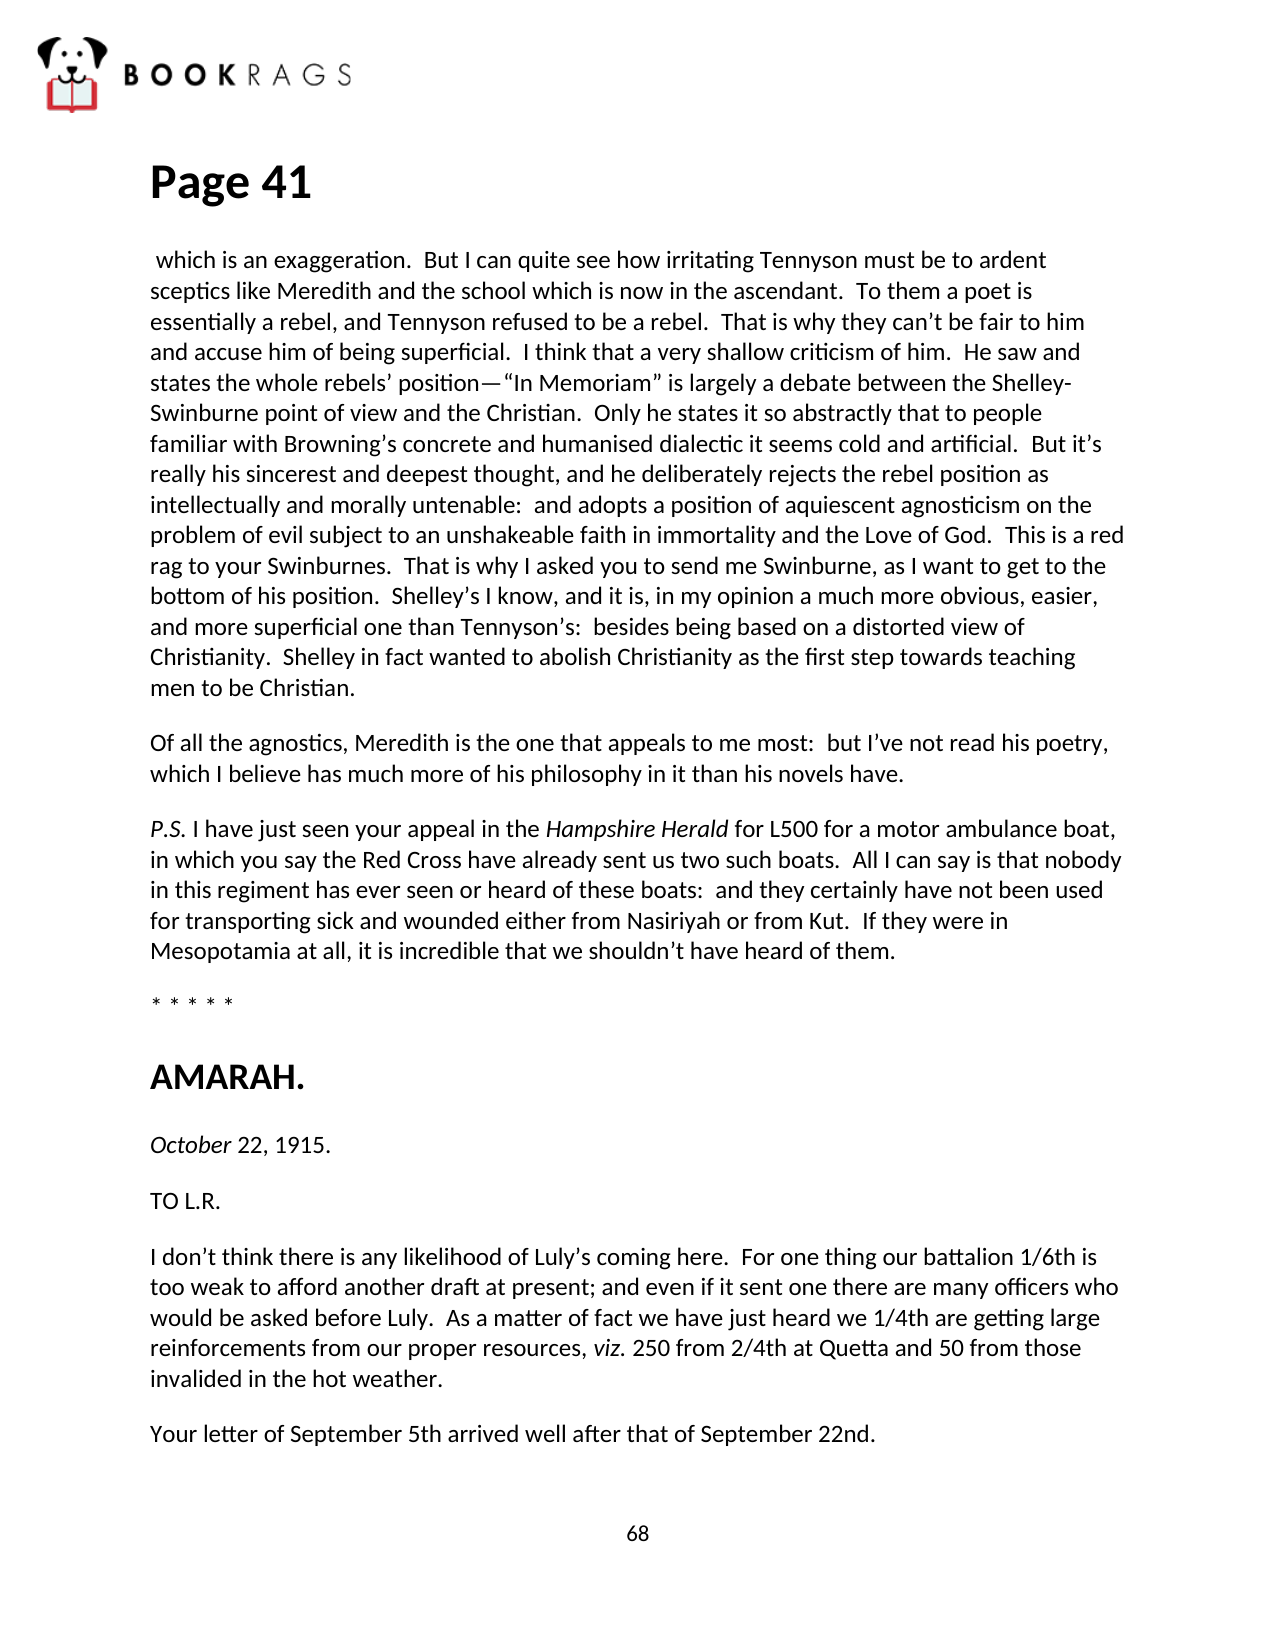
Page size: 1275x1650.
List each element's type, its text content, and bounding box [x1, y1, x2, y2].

picture [37, 37, 351, 113]
text P.S. I have just seen your appeal in the Hampshire Herald for L500 for a motor ambulance boat, in which you say the Red Cross have already sent us two such boats. All I can say is that nobody in this regiment has ever seen or heard of these boats: and they certainly have not been used for transporting sick and wounded either from Nasiriyah or from Kut. If they were in Mesopotamia at all, it is incredible that we shouldn’t have heard of them. [150, 813, 1125, 966]
text which is an exaggeration. But I can quite see how irritating Tennyson must be to ardent sceptics like Meredith and the school which is now in the ascendant. To them a poet is essentially a rebel, and Tennyson refused to be a rebel. That is why they can’t be fair to him and accuse him of being superficial. I think that a very shallow criticism of him. He saw and states the whole rebels’ position—­“In Memoriam” is largely a debate between the Shelley-Swinburne point of view and the Christian. Only he states it so abstractly that to people familiar with Browning’s concrete and humanised dialectic it seems cold and artificial. But it’s really his sincerest and deepest thought, and he deliberately rejects the rebel position as intellectually and morally untenable: and adopts a position of aquiescent agnosticism on the problem of evil subject to an unshakeable faith in immortality and the Love of God. This is a red rag to your Swinburnes. That is why I asked you to send me Swinburne, as I want to get to the bottom of his position. Shelley’s I know, and it is, in my opinion a much more obvious, easier, and more superficial one than Tennyson’s: besides being based on a distorted view of Christianity. Shelley in fact wanted to abolish Christianity as the first step towards teaching men to be Christian. [150, 244, 1125, 702]
text TO L.R. [150, 1185, 1125, 1216]
text Page 41 [150, 150, 1125, 211]
text I don’t think there is any likelihood of Luly’s coming here. For one thing our battalion 1/6th is too weak to afford another draft at present; and even if it sent one there are many officers who would be asked before Luly. As a matter of fact we have just heard we 1/4th are getting large reinforcements from our proper resources, viz. 250 from 2/4th at Quetta and 50 from those invalided in the hot weather. [150, 1241, 1125, 1393]
text Of all the agnostics, Meredith is the one that appeals to me most: but I’ve not read his poetry, which I believe has much more of his philosophy in it than his novels have. [150, 727, 1125, 788]
text October 22, 1915. [150, 1130, 1125, 1160]
text Your letter of September 5th arrived well after that of September 22nd. [150, 1418, 1125, 1449]
text * * * * * [150, 991, 1125, 1022]
text AMARAH. [150, 1053, 1125, 1098]
